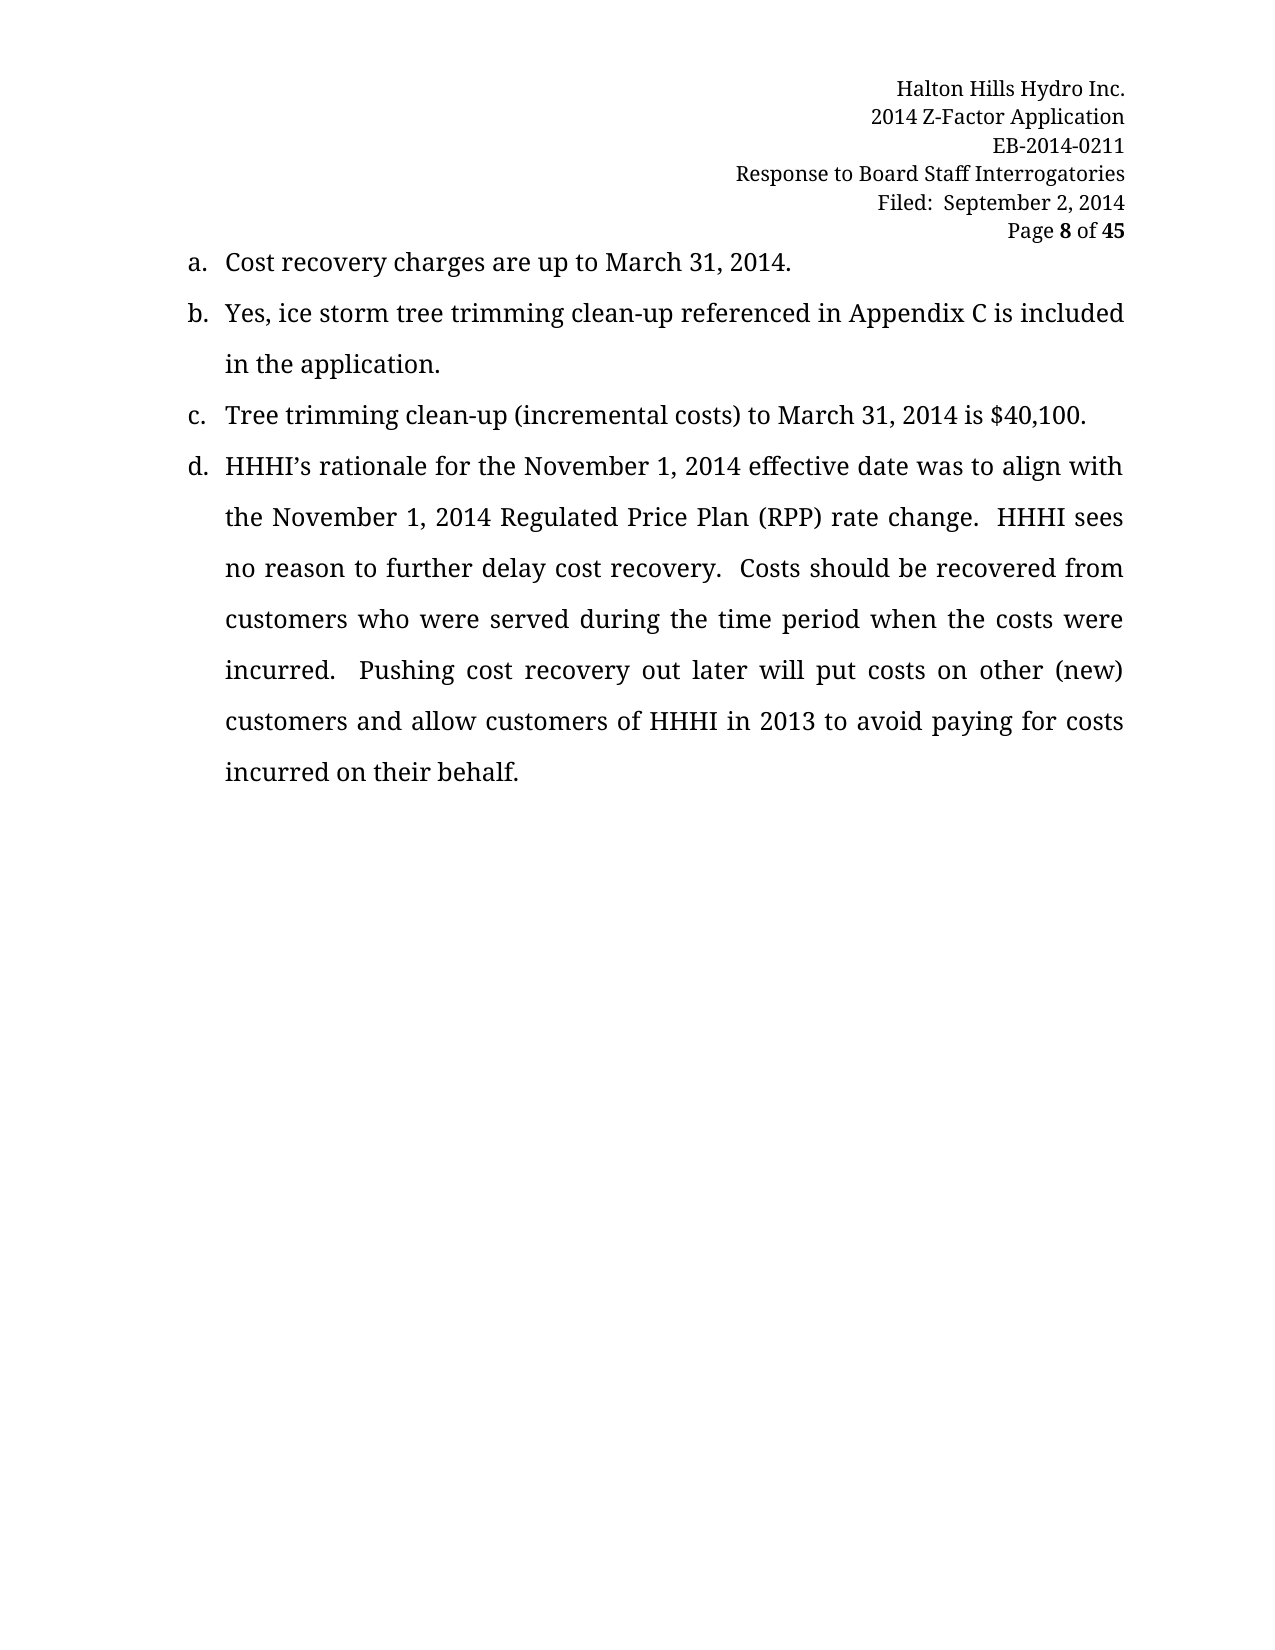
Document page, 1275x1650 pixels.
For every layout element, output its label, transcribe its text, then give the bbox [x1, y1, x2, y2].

list Cost recovery charges are up to March 31, 2014. [187, 244, 1125, 278]
list Tree trimming clean-up (incremental costs) to March 31, 2014 is $40,100. [187, 398, 1125, 432]
list Yes, ice storm tree trimming clean-up referenced in Appendix C is included in the application. [187, 296, 1125, 381]
list HHHI’s rationale for the November 1, 2014 effective date was to align with the November 1, 2014 Regulated Price Plan (RPP) rate change. HHHI sees no reason to further delay cost recovery. Costs should be recovered from customers who were served during the time period when the costs were incurred. Pushing cost recovery out later will put costs on other (new) customers and allow customers of HHHI in 2013 to avoid paying for costs incurred on their behalf. [187, 449, 1125, 789]
